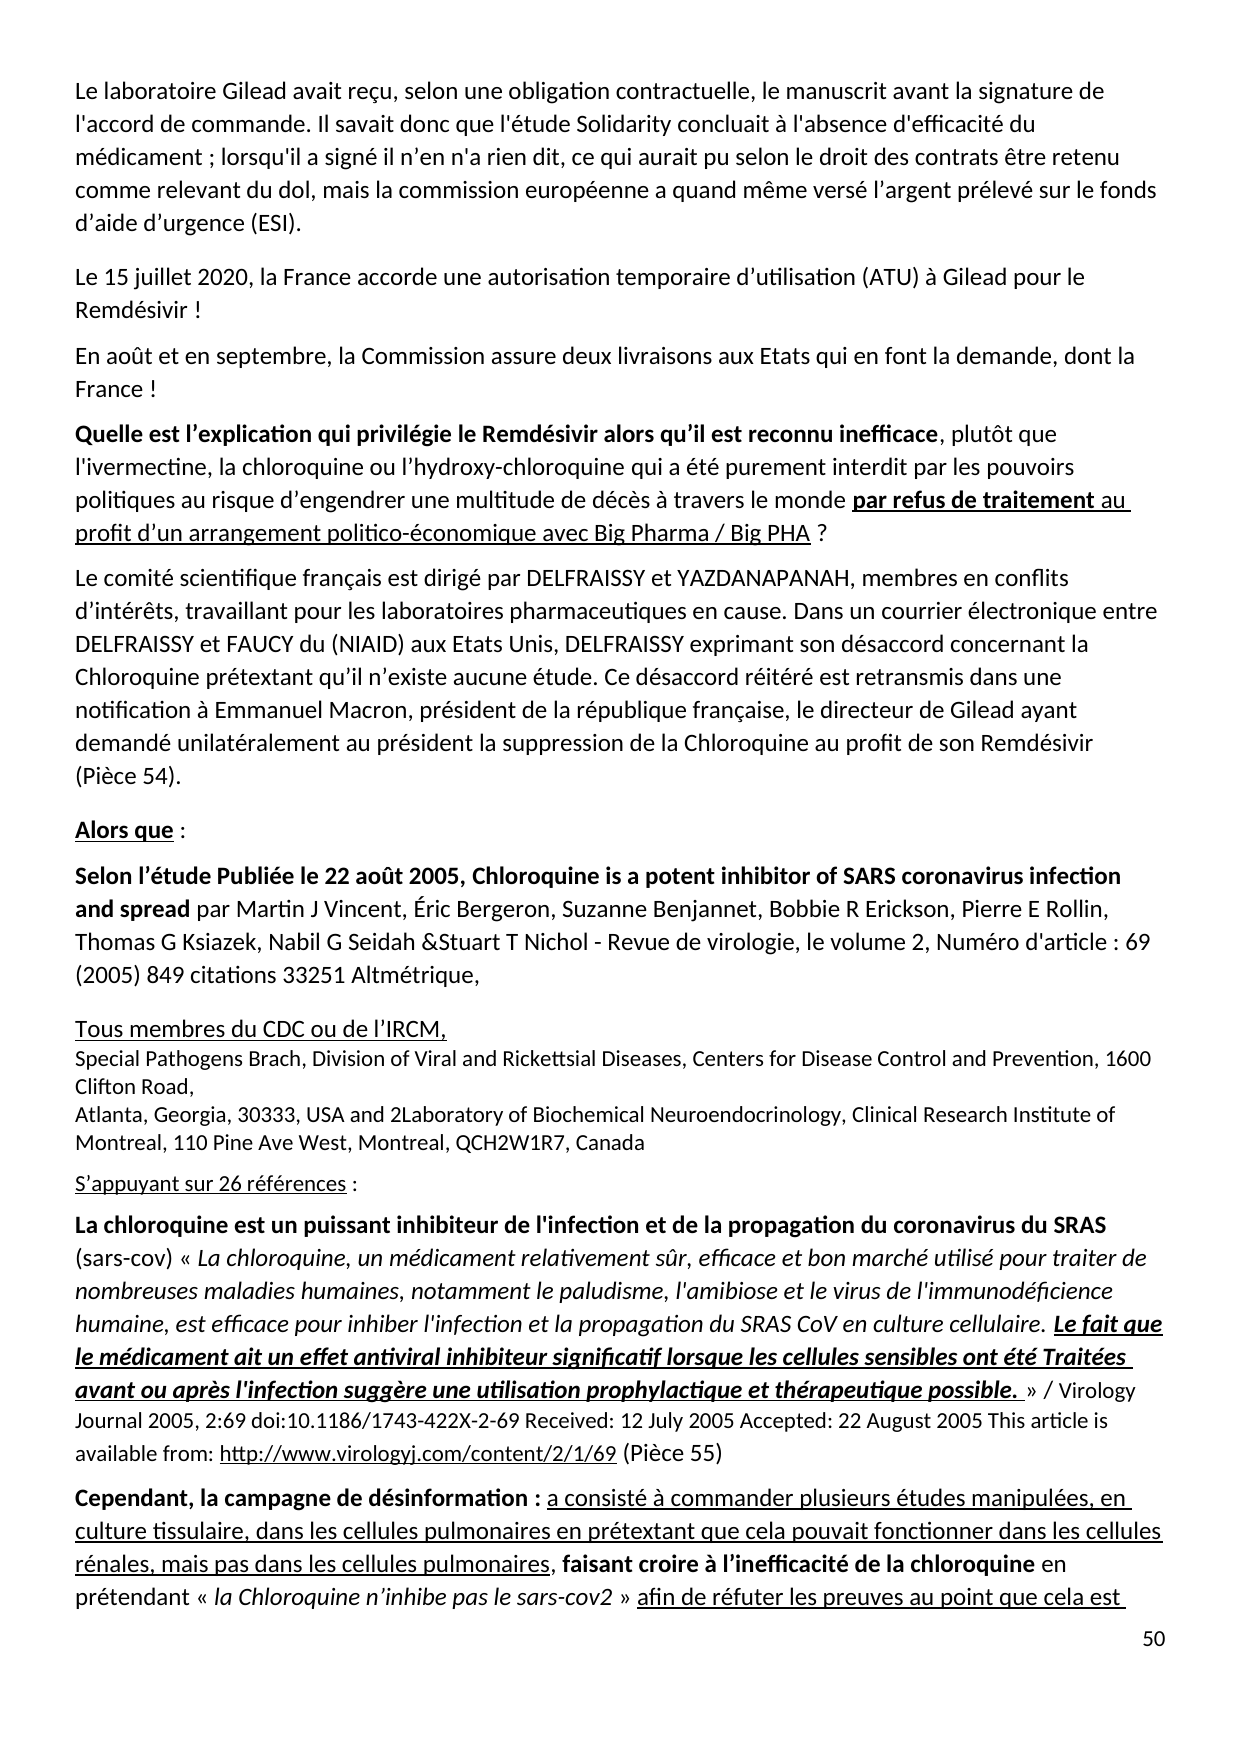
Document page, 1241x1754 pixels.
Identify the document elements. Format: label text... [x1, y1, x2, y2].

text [75, 1482, 1165, 1612]
text La chloroquine est un puissant inhibiteur de l'infection et de la propagation du coronavirus du SRAS (sars-cov) « La chloroquine, un médicament relativement sûr, efficace et bon marché utilisé pour traiter de nombreuses maladies humaines, notamment le paludisme, l'amibiose et le virus de l'immunodéficience humaine, est efficace pour inhiber l'infection et la propagation du SRAS CoV en culture cellulaire. Le fait que le médicament ait un effet antiviral inhibiteur significatif lorsque les cellules sensibles ont été Traitées avant ou après l'infection suggère une utilisation prophylactique et thérapeutique possible. » / Virology Journal 2005, 2:69 doi:10.1186/1743-422X-2-69 Received: 12 July 2005 Accepted: 22 August 2005 This article is available from: http://www.virologyj.com/content/2/1/69 (Pièce 55) [75, 1209, 1165, 1467]
text (Pièce 54). [75, 760, 1165, 790]
text Tous membres du CDC ou de l’IRCM, [75, 1013, 1165, 1044]
text En août et en septembre, la Commission assure deux livraisons aux Etats qui en font la demande, dont la France ! [75, 340, 1165, 403]
text Quelle est l’explication qui privilégie le Remdésivir alors qu’il est reconnu inefficace, plutôt que l'ivermectine, la chloroquine ou l’hydroxy-chloroquine qui a été purement interdit par les pouvoirs politiques au risque d’engendrer une multitude de décès à travers le monde par refus de traitement au profit d’un arrangement politico-économique avec Big Pharma / Big PHA ? [75, 418, 1165, 547]
text Atlanta, Georgia, 30333, USA and 2Laboratory of Biochemical Neuroendocrinology, Clinical Research Institute of Montreal, 110 Pine Ave West, Montreal, QCH2W1R7, Canada [75, 1100, 1165, 1156]
text Le 15 juillet 2020, la France accorde une autorisation temporaire d’utilisation (ATU) à Gilead pour le Remdésivir ! [75, 261, 1165, 325]
text S’appuyant sur 26 références : [75, 1169, 1165, 1197]
text Special Pathogens Brach, Division of Viral and Rickettsial Diseases, Centers for Disease Control and Prevention, 1600 Clifton Road, [75, 1044, 1165, 1100]
text Le comité scientifique français est dirigé par DELFRAISSY et YAZDANAPANAH, membres en conflits d’intérêts, travaillant pour les laboratoires pharmaceutiques en cause. Dans un courrier électronique entre DELFRAISSY et FAUCY du (NIAID) aux Etats Unis, DELFRAISSY exprimant son désaccord concernant la Chloroquine prétextant qu’il n’existe aucune étude. Ce désaccord réitéré est retransmis dans une notification à Emmanuel Macron, président de la république française, le directeur de Gilead ayant demandé unilatéralement au président la suppression de la Chloroquine au profit de son Remdésivir [75, 562, 1165, 757]
text Alors que : [75, 814, 1165, 845]
text Selon l’étude Publiée le 22 août 2005, Chloroquine is a potent inhibitor of SARS coronavirus infection and spread par Martin J Vincent, Éric Bergeron, Suzanne Benjannet, Bobbie R Erickson, Pierre E Rollin, Thomas G Ksiazek, Nabil G Seidah &Stuart T Nichol - Revue de virologie, le volume 2, Numéro d'article : 69 (2005) 849 citations 33251 Altmétrique, [75, 860, 1165, 989]
text Le laboratoire Gilead avait reçu, selon une obligation contractuelle, le manuscrit avant la signature de l'accord de commande. Il savait donc que l'étude Solidarity concluait à l'absence d'efficacité du médicament ; lorsqu'il a signé il n’en n'a rien dit, ce qui aurait pu selon le droit des contrats être retenu comme relevant du dol, mais la commission européenne a quand même versé l’argent prélevé sur le fonds d’aide d’urgence (ESI). [75, 75, 1165, 237]
